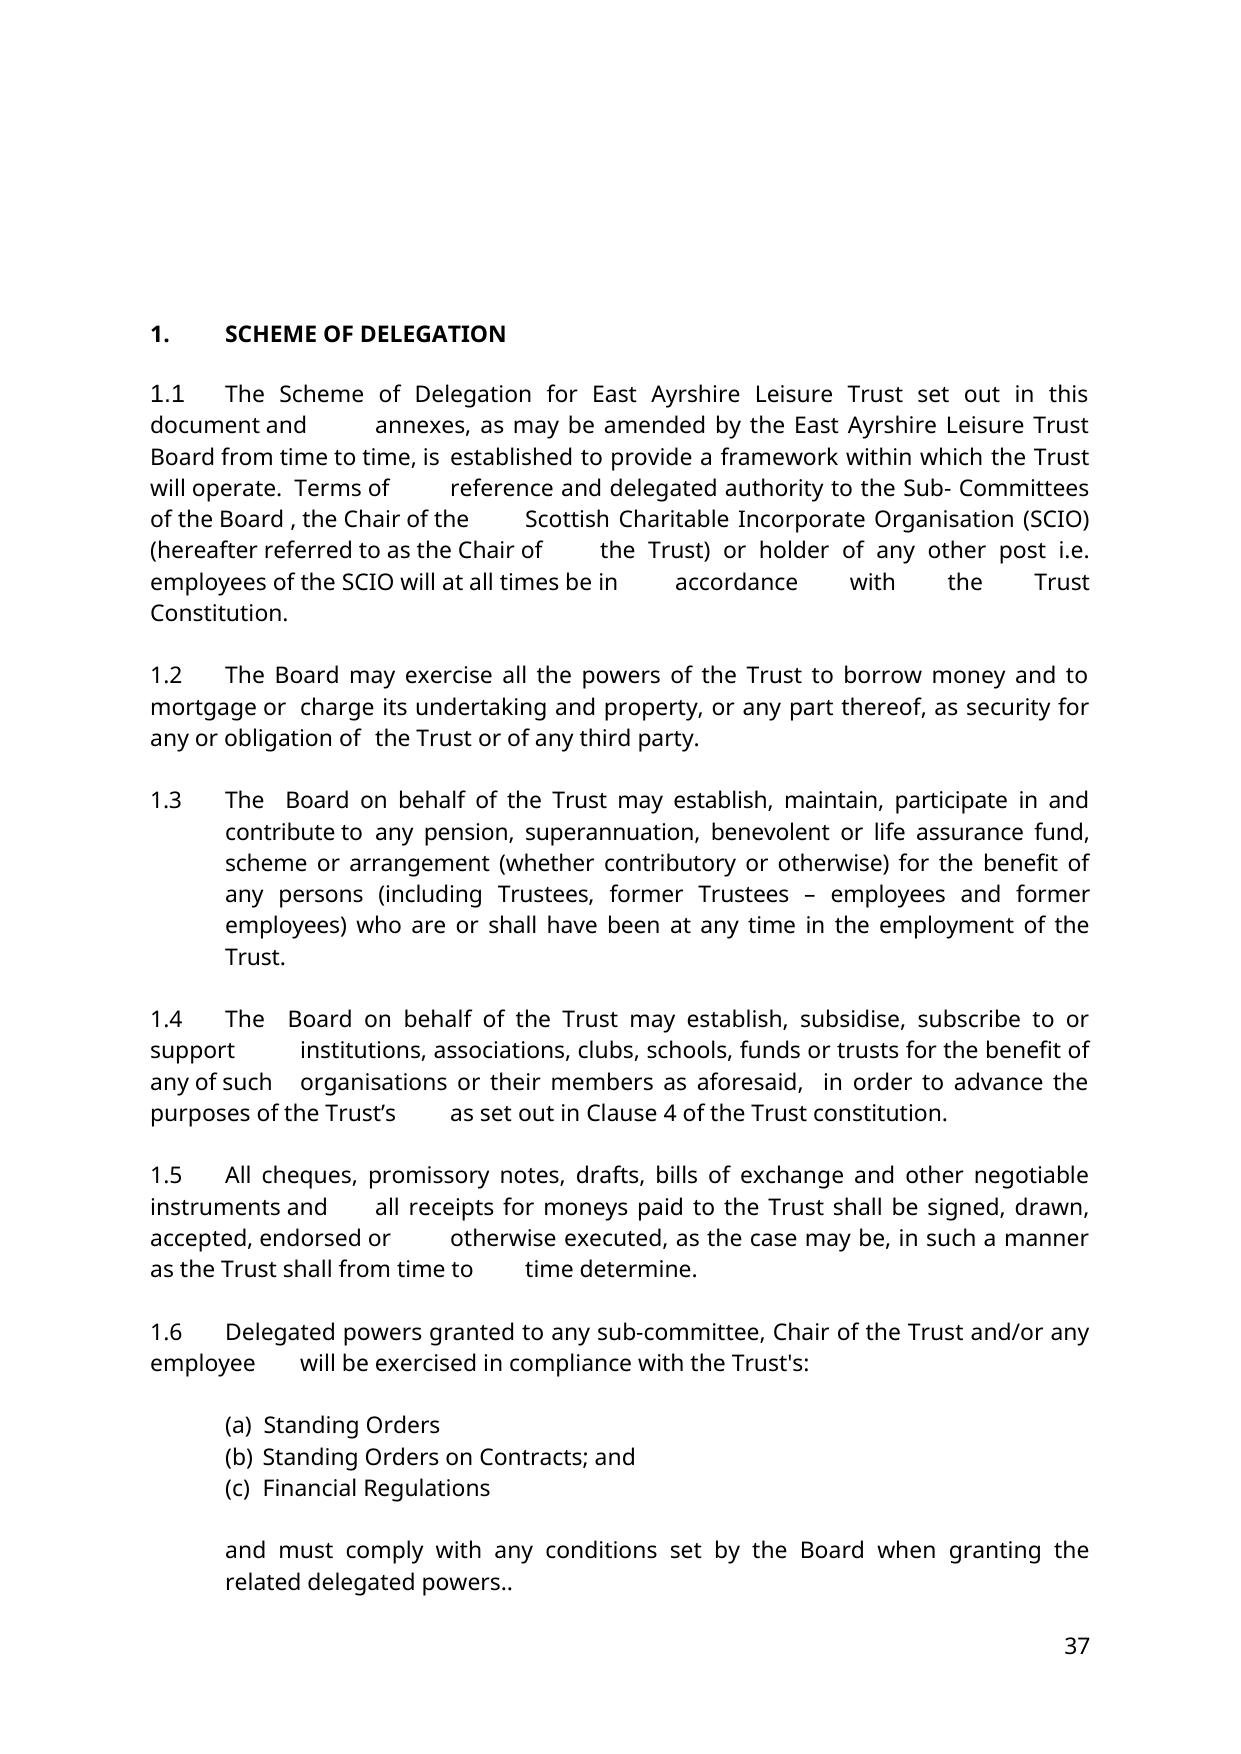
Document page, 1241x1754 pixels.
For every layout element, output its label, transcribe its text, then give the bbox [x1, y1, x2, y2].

text 1.4 The Board on behalf of the Trust may establish, subsidise, subscribe to or support institutions, associations, clubs, schools, funds or trusts for the benefit of any of such organisations or their members as aforesaid, in order to advance the purposes of the Trust’s as set out in Clause 4 of the Trust constitution. [150, 1003, 1090, 1128]
text 1.5 All cheques, promissory notes, drafts, bills of exchange and other negotiable instruments and all receipts for moneys paid to the Trust shall be signed, drawn, accepted, endorsed or otherwise executed, as the case may be, in such a manner as the Trust shall from time to time determine. [150, 1159, 1090, 1284]
text 1.1 The Scheme of Delegation for East Ayrshire Leisure Trust set out in this document and annexes, as may be amended by the East Ayrshire Leisure Trust Board from time to time, is established to provide a framework within which the Trust will operate. Terms of reference and delegated authority to the Sub- Committees of the Board , the Chair of the Scottish Charitable Incorporate Organisation (SCIO) (hereafter referred to as the Chair of the Trust) or holder of any other post i.e. employees of the SCIO will at all times be in accordance with the Trust Constitution. [150, 378, 1090, 628]
text (a) Standing Orders [150, 1409, 1090, 1440]
text 1.2 The Board may exercise all the powers of the Trust to borrow money and to mortgage or charge its undertaking and property, or any part thereof, as security for any or obligation of the Trust or of any third party. [150, 659, 1090, 753]
text and must comply with any conditions set by the Board when granting the related delegated powers.. [225, 1534, 1090, 1597]
list Financial Regulations [225, 1472, 1090, 1503]
text 1.6 Delegated powers granted to any sub-committee, Chair of the Trust and/or any employee will be exercised in compliance with the Trust's: [150, 1315, 1090, 1378]
text 1. SCHEME OF DELEGATION [150, 318, 1090, 349]
list Standing Orders on Contracts; and [225, 1440, 1090, 1472]
text 1.3 The Board on behalf of the Trust may establish, maintain, participate in and contribute to any pension, superannuation, benevolent or life assurance fund, scheme or arrangement (whether contributory or otherwise) for the benefit of any persons (including Trustees, former Trustees – employees and former employees) who are or shall have been at any time in the employment of the Trust. [150, 784, 1090, 972]
